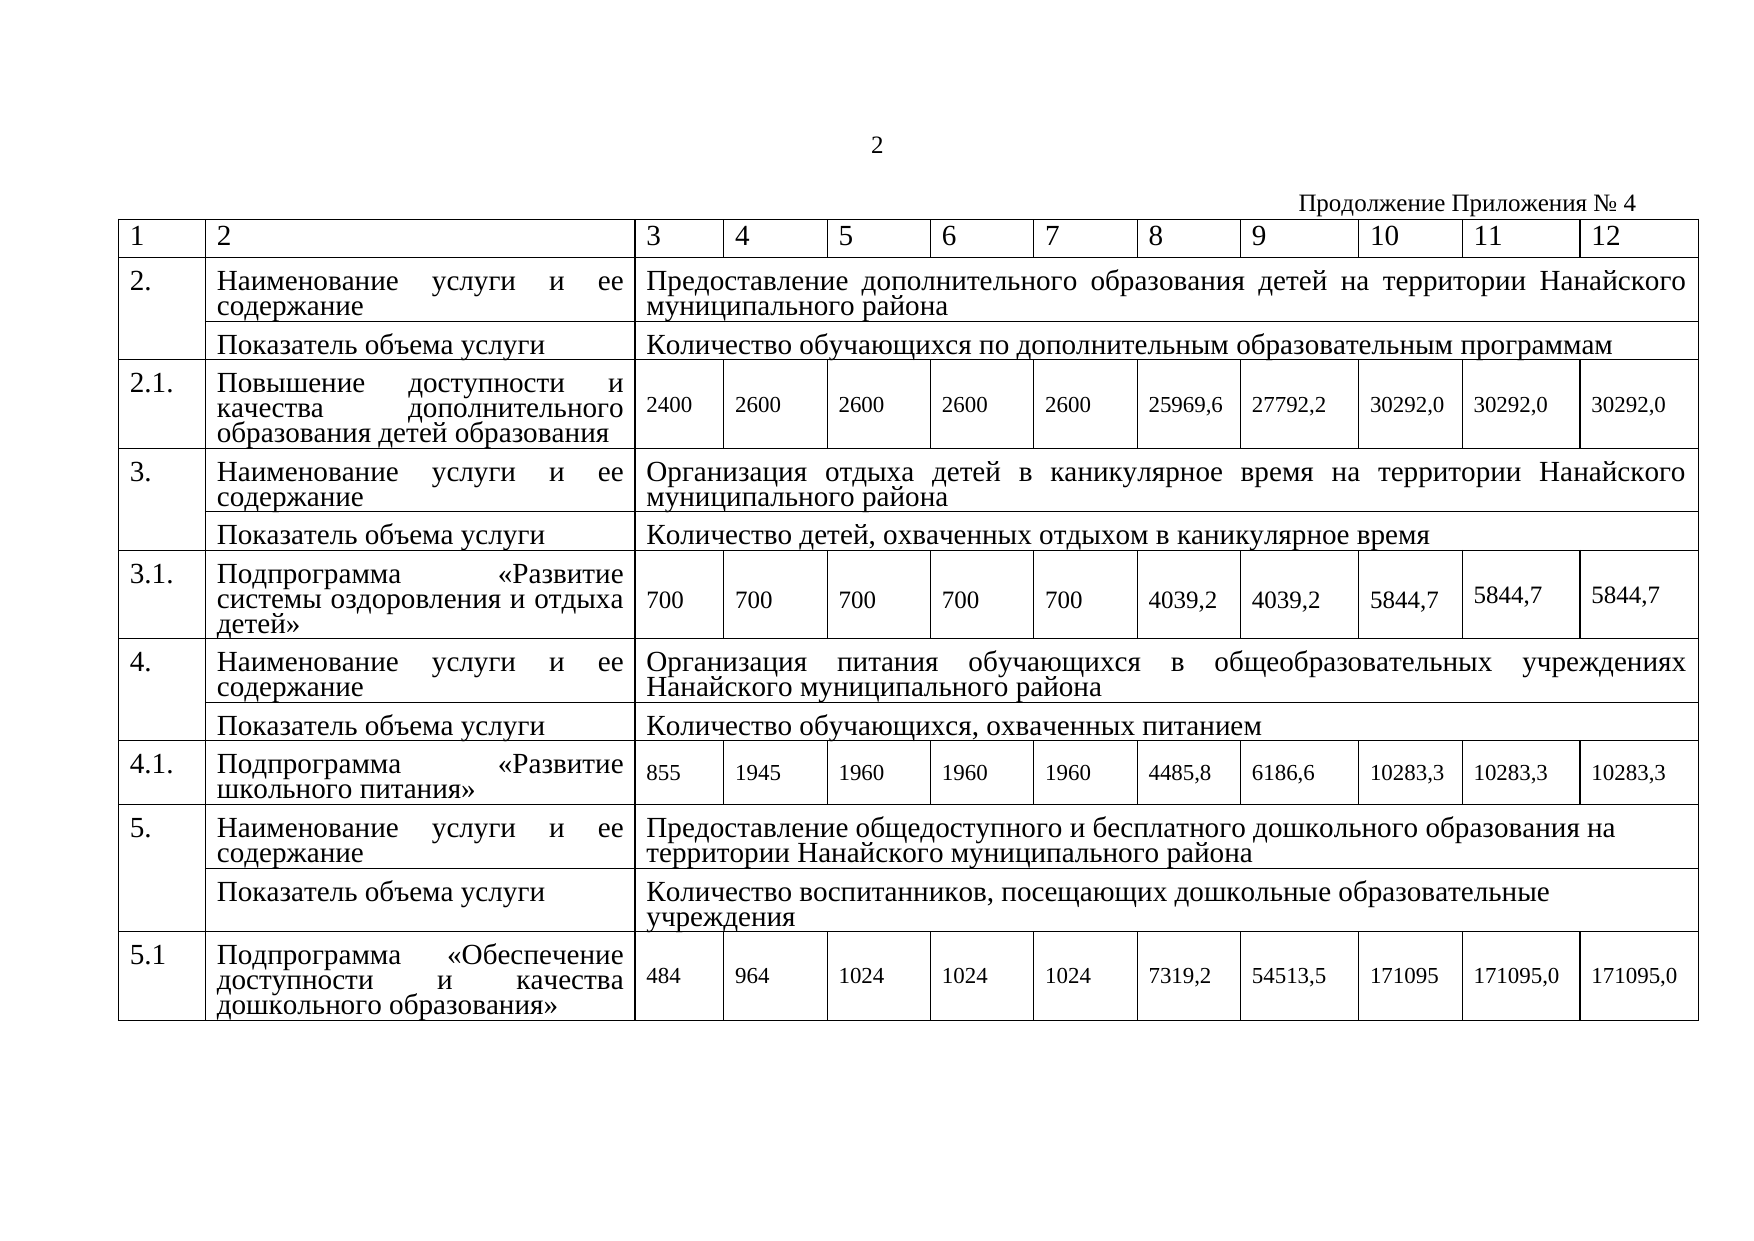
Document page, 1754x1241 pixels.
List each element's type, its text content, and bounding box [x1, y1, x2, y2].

table_cell 2600 [1034, 360, 1137, 448]
table_cell Показатель объема услуги [206, 512, 634, 550]
table_cell 4.1. [119, 741, 205, 804]
table_cell 27792,2 [1241, 360, 1358, 448]
table_cell 1024 [828, 932, 930, 1019]
table_cell 2. [119, 258, 205, 359]
table_header 5 [828, 220, 930, 257]
table_cell 5844,7 [1359, 551, 1462, 638]
table_cell Организация питания обучающихся в общеобразовательных учреждениях Нанайского муниципального района [636, 639, 1698, 702]
table_header 9 [1241, 220, 1358, 257]
table_cell 4. [119, 639, 205, 740]
table_cell Подпрограмма «Обеспечение доступности и качества дошкольного образования» [206, 932, 634, 1019]
table_cell Показатель объема услуги [206, 322, 634, 359]
table_cell Количество воспитанников, посещающих дошкольные образовательные учреждения [636, 869, 1698, 931]
table_header 1 [119, 220, 205, 257]
table_cell 30292,0 [1581, 360, 1698, 448]
table_cell 171095,0 [1581, 932, 1698, 1019]
table_cell 4485,8 [1138, 741, 1240, 804]
table_cell 4039,2 [1138, 551, 1240, 638]
table_header 4 [724, 220, 827, 257]
table_cell Количество детей, охваченных отдыхом в каникулярное время [636, 512, 1698, 550]
table_cell 3. [119, 449, 205, 550]
table_cell 5.1 [119, 932, 205, 1019]
table_cell 1960 [931, 741, 1033, 804]
table_cell Наименование услуги и ее содержание [206, 449, 634, 511]
table_cell 1945 [724, 741, 827, 804]
table_cell 171095,0 [1463, 932, 1579, 1019]
table_cell 30292,0 [1359, 360, 1462, 448]
table_cell 5844,7 [1581, 551, 1698, 638]
table_cell Количество обучающихся, охваченных питанием [636, 703, 1698, 740]
table_header 7 [1034, 220, 1137, 257]
table_cell 700 [1034, 551, 1137, 638]
table_cell 3.1. [119, 551, 205, 638]
table_cell Подпрограмма «Развитие школьного питания» [206, 741, 634, 804]
table_cell 5. [119, 805, 205, 931]
table_cell 964 [724, 932, 827, 1019]
table_cell Наименование услуги и ее содержание [206, 258, 634, 321]
table_cell Показатель объема услуги [206, 703, 634, 740]
table_cell Наименование услуги и ее содержание [206, 805, 634, 867]
table_cell 700 [724, 551, 827, 638]
table_header 8 [1138, 220, 1240, 257]
table_header 3 [636, 220, 723, 257]
table_cell 2.1. [119, 360, 205, 448]
table_cell 2600 [931, 360, 1033, 448]
table_cell 30292,0 [1463, 360, 1579, 448]
table_cell 1960 [828, 741, 930, 804]
table_header 12 [1581, 220, 1698, 257]
table_cell 700 [931, 551, 1033, 638]
table_cell 484 [636, 932, 723, 1019]
table_cell Показатель объема услуги [206, 869, 634, 931]
table_cell Предоставление общедоступного и бесплатного дошкольного образования на территории Нанайского муниципального района [636, 805, 1698, 867]
table_header 11 [1463, 220, 1579, 257]
table_cell 2600 [724, 360, 827, 448]
table_header 2 [206, 220, 634, 257]
table_cell 700 [636, 551, 723, 638]
table_header 6 [931, 220, 1033, 257]
table_cell 6186,6 [1241, 741, 1358, 804]
table_cell 7319,2 [1138, 932, 1240, 1019]
table_cell 2600 [828, 360, 930, 448]
table_cell 1960 [1034, 741, 1137, 804]
table_cell Предоставление дополнительного образования детей на территории Нанайского муниципального района [636, 258, 1698, 321]
table_cell 25969,6 [1138, 360, 1240, 448]
table_cell 171095 [1359, 932, 1462, 1019]
table_cell 10283,3 [1463, 741, 1579, 804]
table_cell 2400 [636, 360, 723, 448]
table_cell Подпрограмма «Развитие системы оздоровления и отдыха детей» [206, 551, 634, 638]
table_cell 10283,3 [1581, 741, 1698, 804]
table_cell Повышение доступности и качества дополнительного образования детей образования [206, 360, 634, 448]
table_cell 1024 [931, 932, 1033, 1019]
table_header 10 [1359, 220, 1462, 257]
table_cell Наименование услуги и ее содержание [206, 639, 634, 702]
table_cell 4039,2 [1241, 551, 1358, 638]
table_cell Количество обучающихся по дополнительным образовательным программам [636, 322, 1698, 359]
table_cell 855 [636, 741, 723, 804]
table_cell 1024 [1034, 932, 1137, 1019]
table_cell 5844,7 [1463, 551, 1579, 638]
table_cell 700 [828, 551, 930, 638]
table_cell 10283,3 [1359, 741, 1462, 804]
table_cell Организация отдыха детей в каникулярное время на территории Нанайского муниципального района [636, 449, 1698, 511]
table_cell 54513,5 [1241, 932, 1358, 1019]
